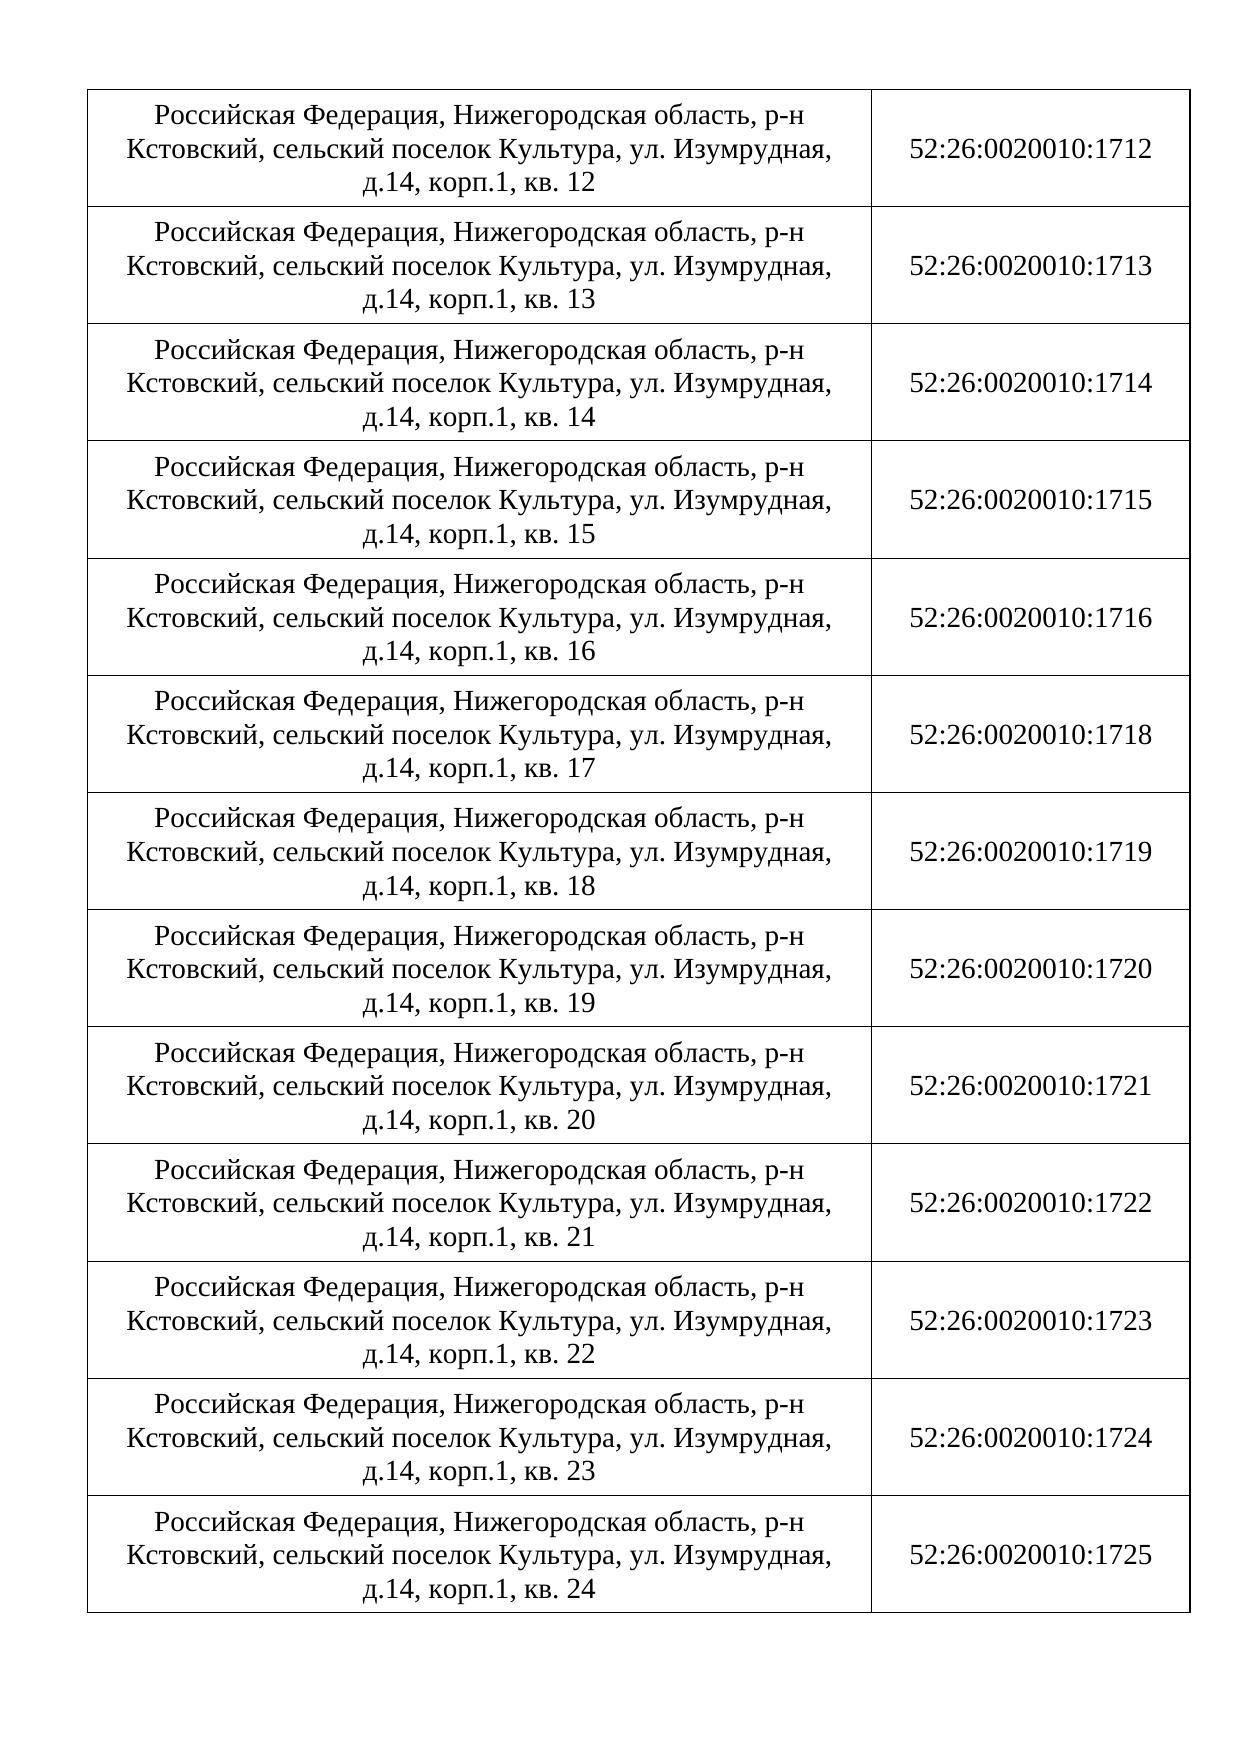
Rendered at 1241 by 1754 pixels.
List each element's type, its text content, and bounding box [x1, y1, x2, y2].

table_cell Российская Федерация, Нижегородская область, р-н Кстовский, сельский поселок Культура, ул. Изумрудная, д.14, корп.1, кв. 15 [88, 441, 871, 557]
table_cell Российская Федерация, Нижегородская область, р-н Кстовский, сельский поселок Культура, ул. Изумрудная, д.14, корп.1, кв. 14 [88, 324, 871, 440]
table_cell Российская Федерация, Нижегородская область, р-н Кстовский, сельский поселок Культура, ул. Изумрудная, д.14, корп.1, кв. 17 [88, 676, 871, 792]
table_cell Российская Федерация, Нижегородская область, р-н Кстовский, сельский поселок Культура, ул. Изумрудная, д.14, корп.1, кв. 20 [88, 1027, 871, 1143]
table_cell 52:26:0020010:1725 [872, 1496, 1189, 1612]
table_cell 52:26:0020010:1715 [872, 441, 1189, 557]
table_cell 52:26:0020010:1713 [872, 207, 1189, 323]
table_cell Российская Федерация, Нижегородская область, р-н Кстовский, сельский поселок Культура, ул. Изумрудная, д.14, корп.1, кв. 23 [88, 1379, 871, 1495]
table_cell 52:26:0020010:1721 [872, 1027, 1189, 1143]
table_cell 52:26:0020010:1718 [872, 676, 1189, 792]
table_cell Российская Федерация, Нижегородская область, р-н Кстовский, сельский поселок Культура, ул. Изумрудная, д.14, корп.1, кв. 19 [88, 910, 871, 1026]
table_cell 52:26:0020010:1719 [872, 793, 1189, 909]
table_cell 52:26:0020010:1712 [872, 90, 1189, 206]
table_cell Российская Федерация, Нижегородская область, р-н Кстовский, сельский поселок Культура, ул. Изумрудная, д.14, корп.1, кв. 16 [88, 559, 871, 674]
table_cell 52:26:0020010:1723 [872, 1262, 1189, 1378]
table_cell 52:26:0020010:1724 [872, 1379, 1189, 1495]
table_cell 52:26:0020010:1722 [872, 1144, 1189, 1261]
table_cell 52:26:0020010:1714 [872, 324, 1189, 440]
table_cell Российская Федерация, Нижегородская область, р-н Кстовский, сельский поселок Культура, ул. Изумрудная, д.14, корп.1, кв. 18 [88, 793, 871, 909]
table_cell Российская Федерация, Нижегородская область, р-н Кстовский, сельский поселок Культура, ул. Изумрудная, д.14, корп.1, кв. 13 [88, 207, 871, 323]
table_cell Российская Федерация, Нижегородская область, р-н Кстовский, сельский поселок Культура, ул. Изумрудная, д.14, корп.1, кв. 22 [88, 1262, 871, 1378]
table_cell Российская Федерация, Нижегородская область, р-н Кстовский, сельский поселок Культура, ул. Изумрудная, д.14, корп.1, кв. 24 [88, 1496, 871, 1612]
table_cell 52:26:0020010:1716 [872, 559, 1189, 674]
table_cell Российская Федерация, Нижегородская область, р-н Кстовский, сельский поселок Культура, ул. Изумрудная, д.14, корп.1, кв. 12 [88, 90, 871, 206]
table_cell 52:26:0020010:1720 [872, 910, 1189, 1026]
table_cell Российская Федерация, Нижегородская область, р-н Кстовский, сельский поселок Культура, ул. Изумрудная, д.14, корп.1, кв. 21 [88, 1144, 871, 1261]
